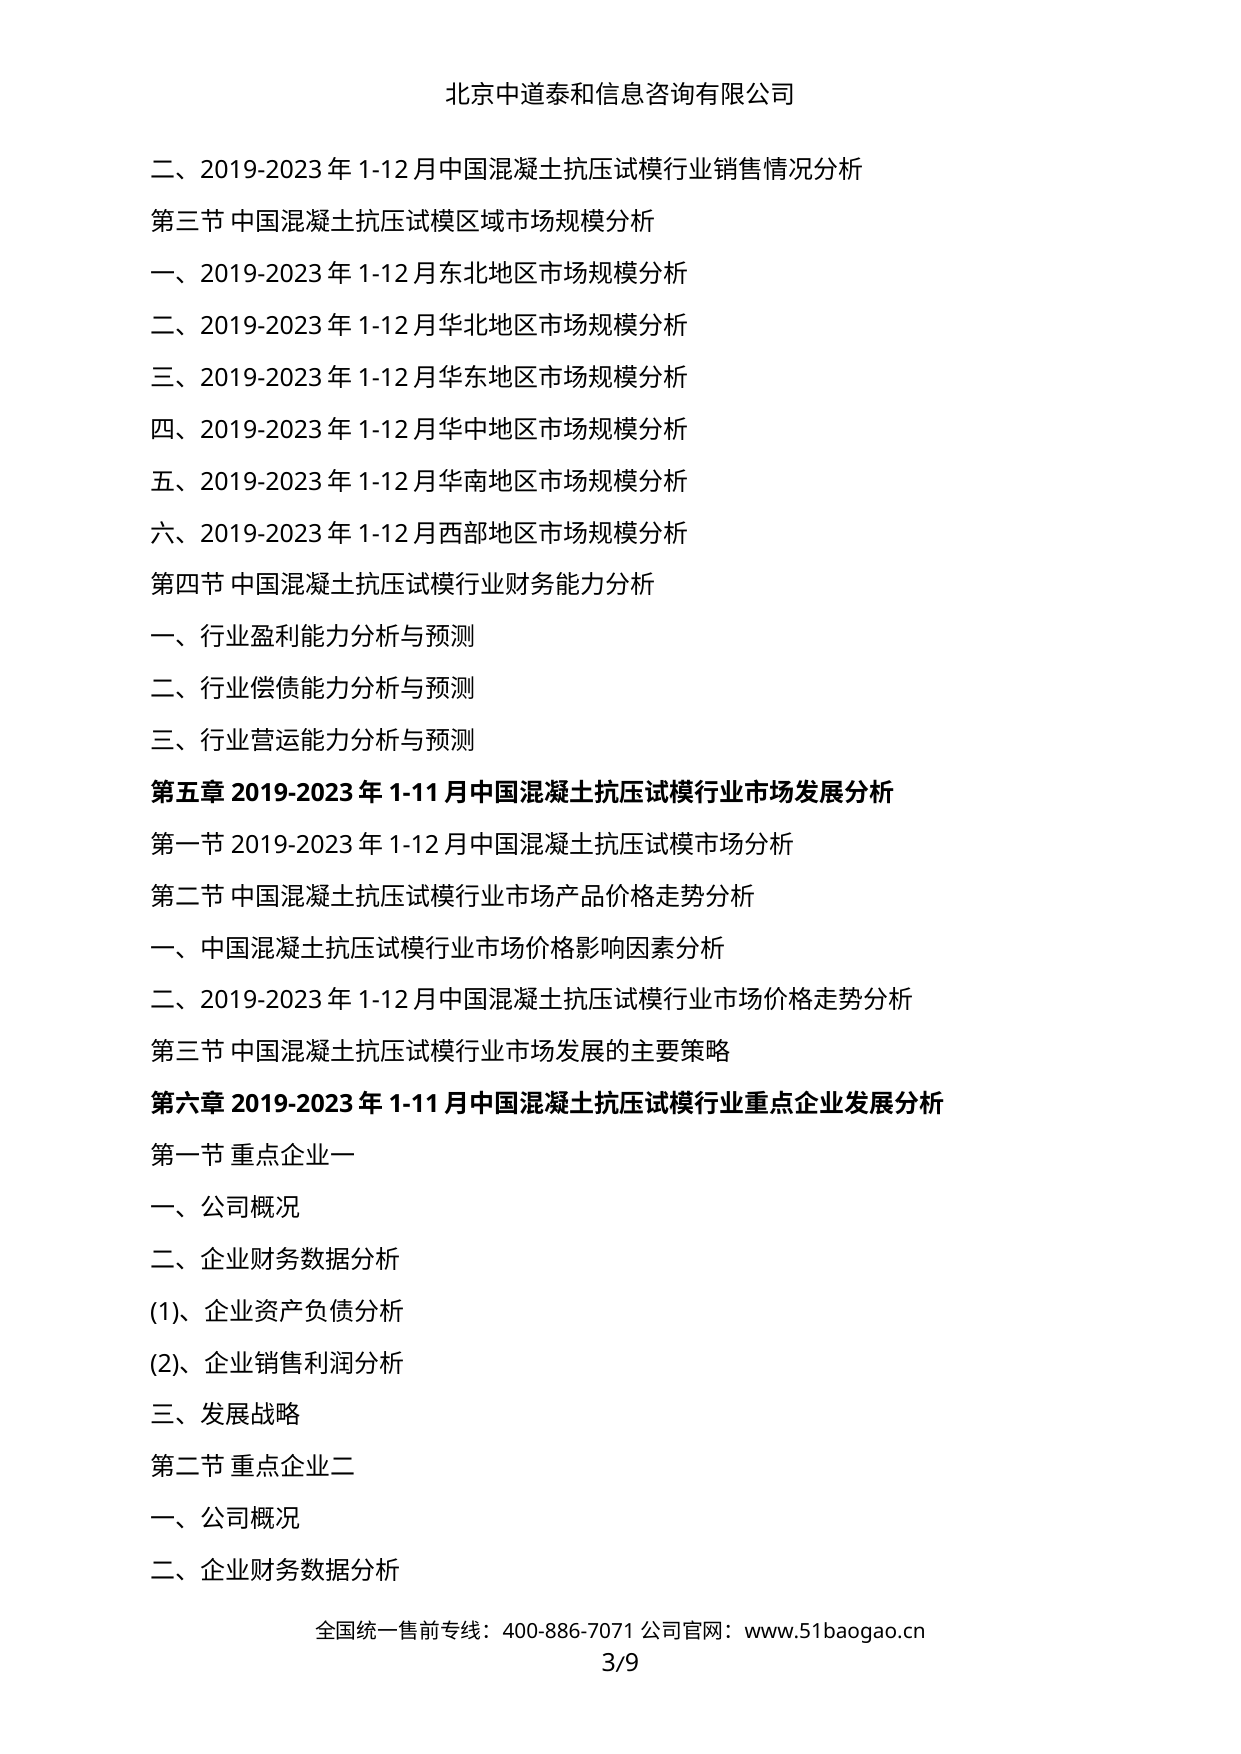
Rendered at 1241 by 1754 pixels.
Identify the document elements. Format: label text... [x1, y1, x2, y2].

text 一、公司概况 [150, 1499, 1090, 1535]
text 第二节 重点企业二 [150, 1447, 1090, 1483]
text 第一节 重点企业一 [150, 1136, 1090, 1172]
text 第三节 中国混凝土抗压试模区域市场规模分析 [150, 202, 1090, 238]
text 三、行业营运能力分析与预测 [150, 721, 1090, 757]
text 第四节 中国混凝土抗压试模行业财务能力分析 [150, 565, 1090, 601]
text 二、2019-2023年1-12月中国混凝土抗压试模行业市场价格走势分析 [150, 980, 1090, 1016]
text (2)、企业销售利润分析 [150, 1343, 1090, 1379]
text 一、公司概况 [150, 1187, 1090, 1224]
text 第三节 中国混凝土抗压试模行业市场发展的主要策略 [150, 1032, 1090, 1068]
text 一、行业盈利能力分析与预测 [150, 617, 1090, 653]
text 五、2019-2023年1-12月华南地区市场规模分析 [150, 461, 1090, 497]
text 一、中国混凝土抗压试模行业市场价格影响因素分析 [150, 928, 1090, 964]
text 四、2019-2023年1-12月华中地区市场规模分析 [150, 409, 1090, 446]
text 二、企业财务数据分析 [150, 1551, 1090, 1587]
text 二、2019-2023年1-12月中国混凝土抗压试模行业销售情况分析 [150, 150, 1090, 186]
text 三、2019-2023年1-12月华东地区市场规模分析 [150, 357, 1090, 394]
text 第六章 2019-2023年1-11月中国混凝土抗压试模行业重点企业发展分析 [150, 1084, 1090, 1120]
text 二、行业偿债能力分析与预测 [150, 669, 1090, 705]
text 第二节 中国混凝土抗压试模行业市场产品价格走势分析 [150, 876, 1090, 912]
text 六、2019-2023年1-12月西部地区市场规模分析 [150, 513, 1090, 549]
text 二、2019-2023年1-12月华北地区市场规模分析 [150, 306, 1090, 342]
text 二、企业财务数据分析 [150, 1239, 1090, 1276]
text 三、发展战略 [150, 1395, 1090, 1431]
text 第五章 2019-2023年1-11月中国混凝土抗压试模行业市场发展分析 [150, 772, 1090, 809]
text (1)、企业资产负债分析 [150, 1291, 1090, 1327]
text 第一节 2019-2023年1-12月中国混凝土抗压试模市场分析 [150, 824, 1090, 861]
text 一、2019-2023年1-12月东北地区市场规模分析 [150, 254, 1090, 290]
